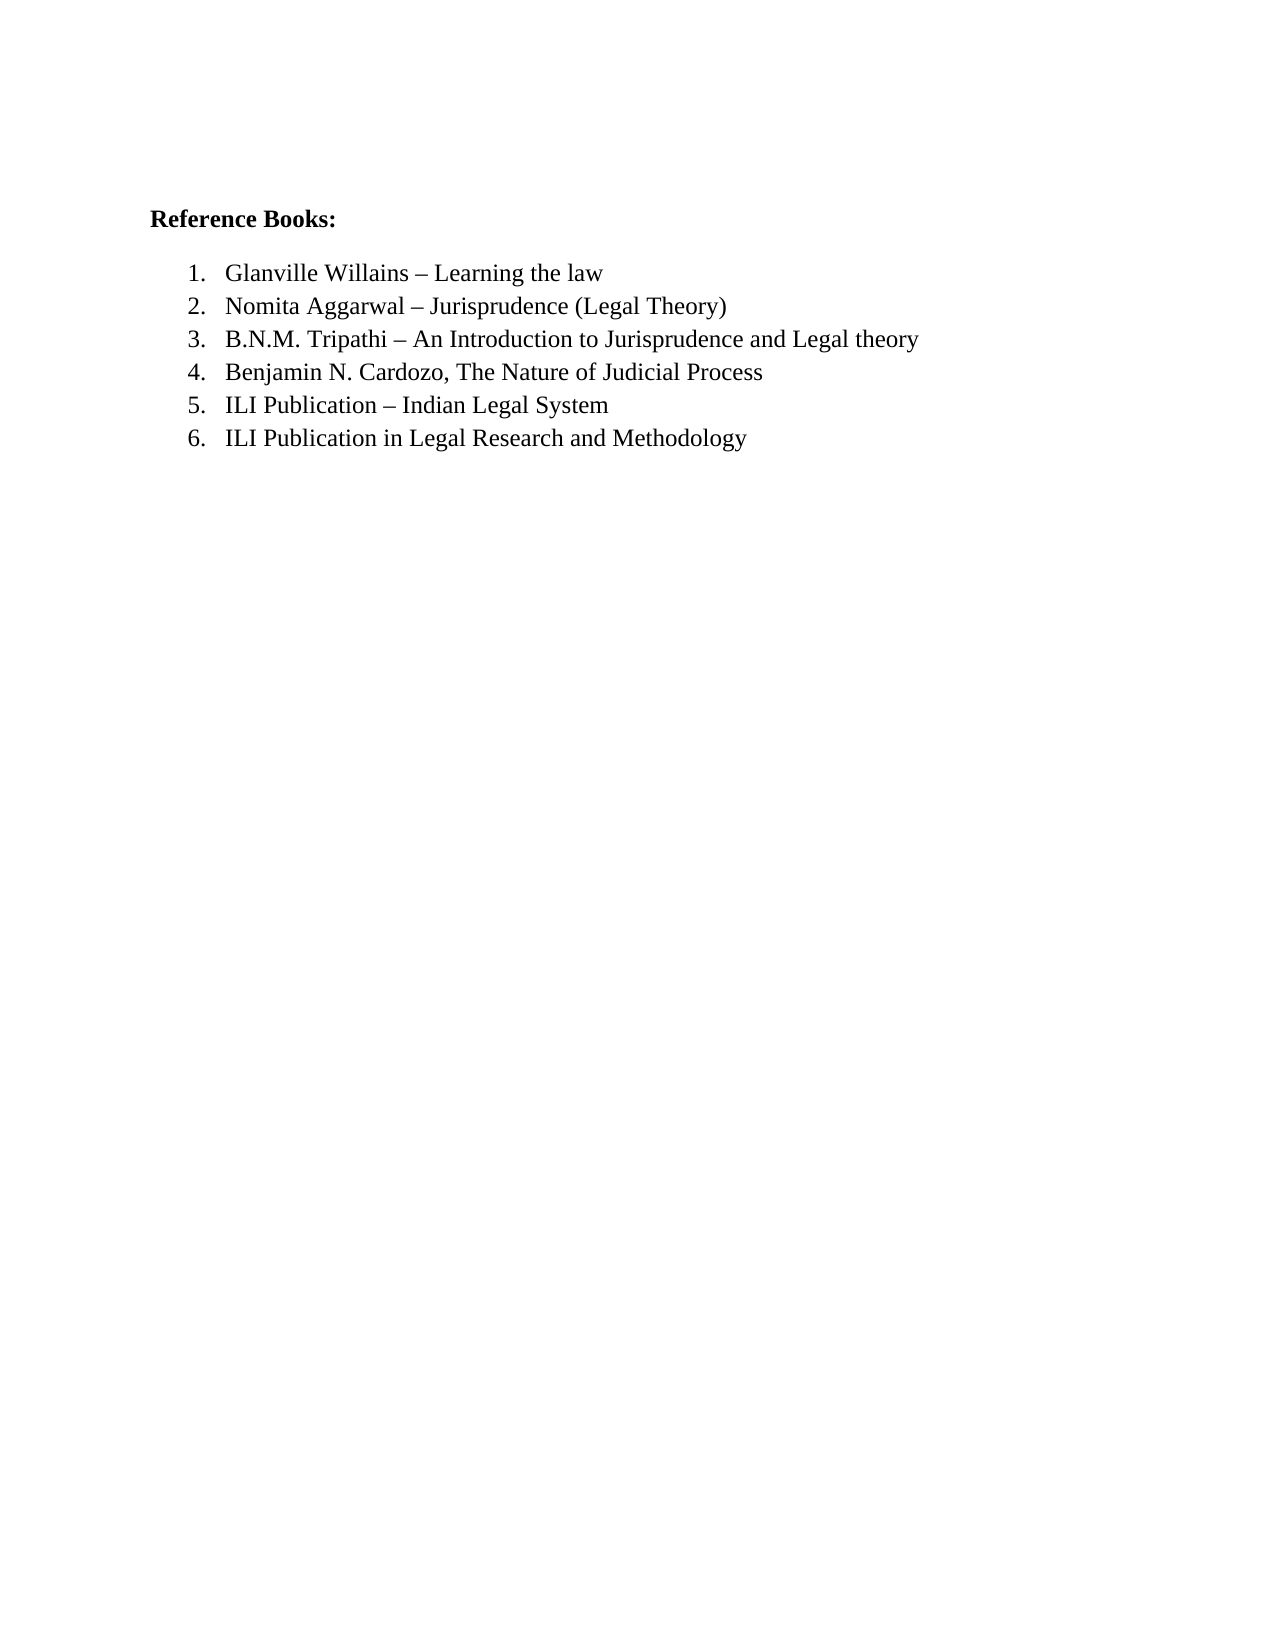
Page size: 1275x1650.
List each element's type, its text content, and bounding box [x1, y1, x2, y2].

list Glanville Willains – Learning the law [187, 258, 1125, 286]
list ILI Publication in Legal Research and Methodology [187, 423, 1125, 452]
list Benjamin N. Cardozo, The Nature of Judicial Process [187, 357, 1125, 386]
list B.N.M. Tripathi – An Introduction to Jurisprudence and Legal theory [187, 324, 1125, 352]
list ILI Publication – Indian Legal System [187, 390, 1125, 418]
list Nomita Aggarwal – Jurisprudence (Legal Theory) [187, 291, 1125, 319]
text Reference Books: [150, 204, 1125, 233]
